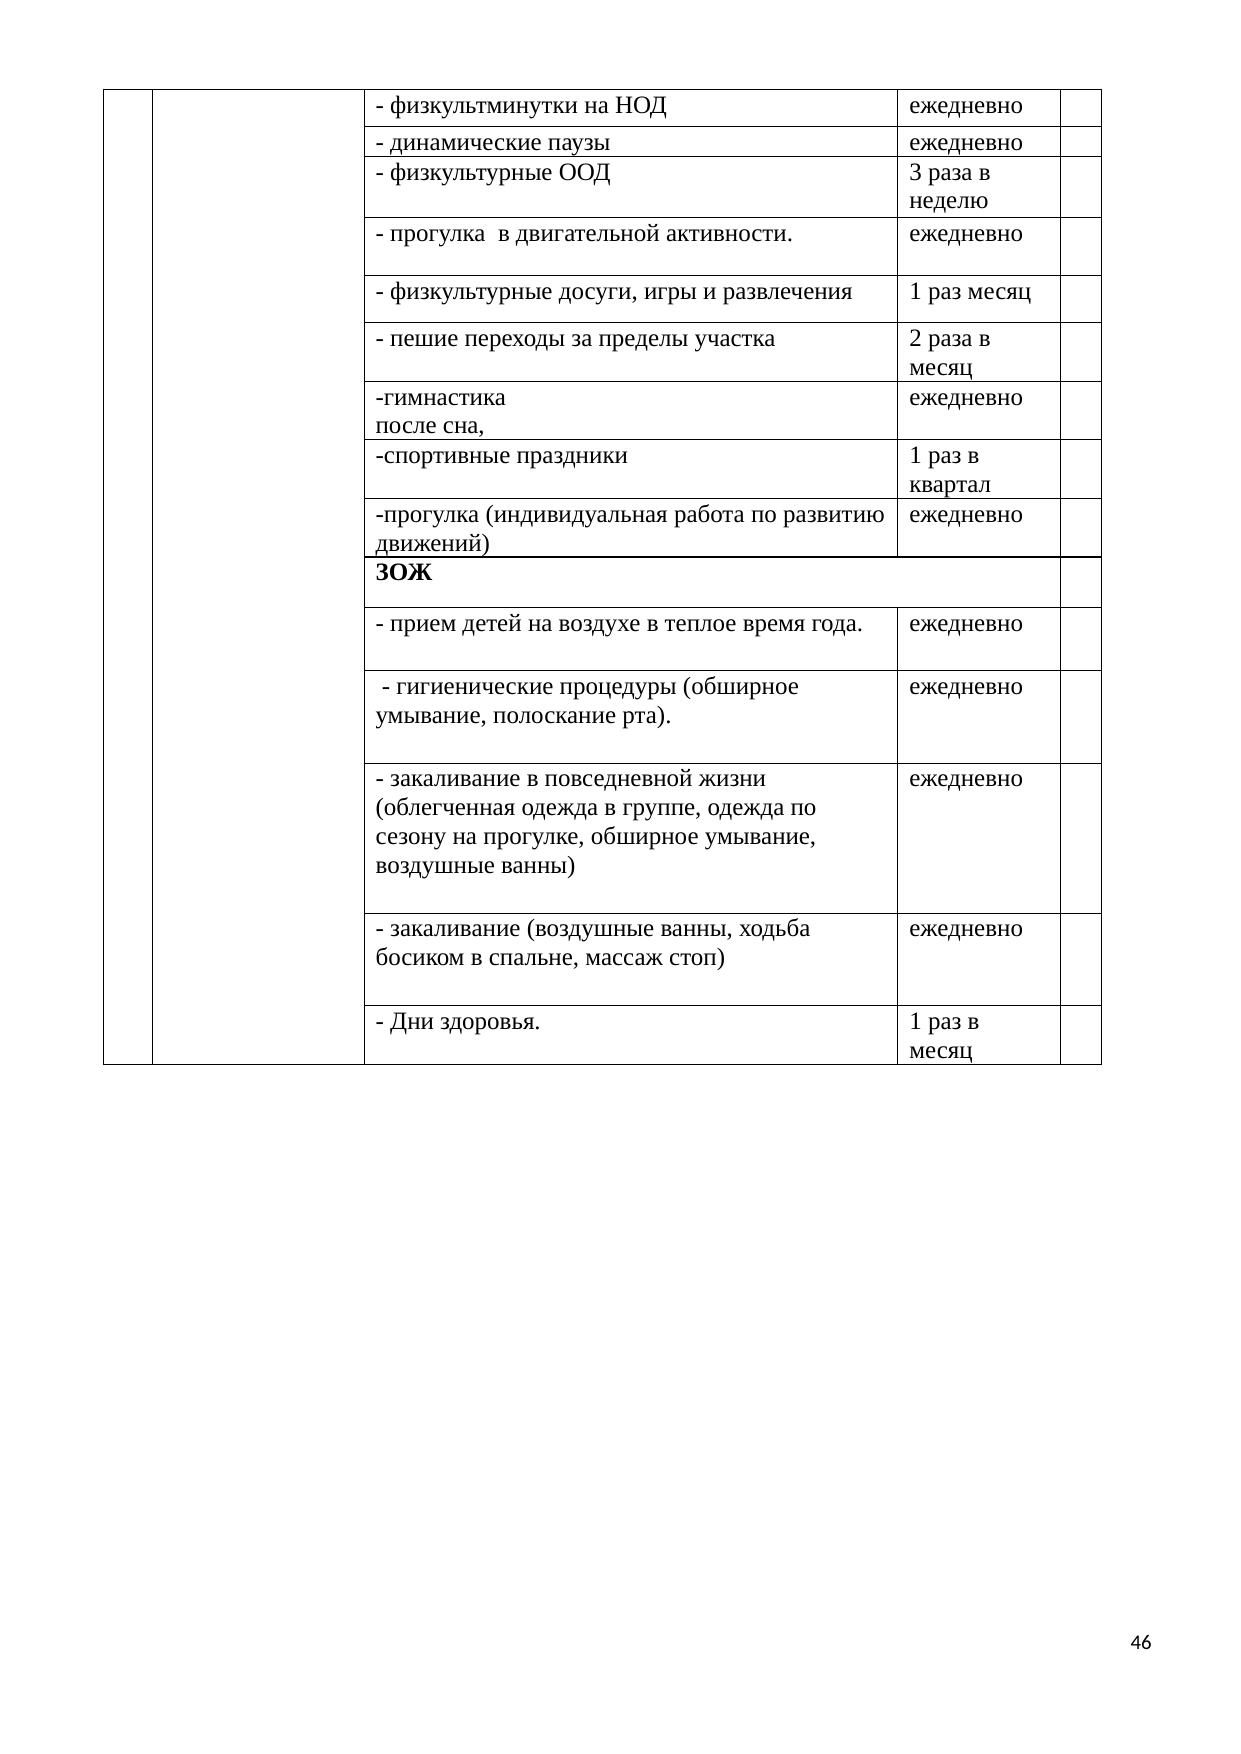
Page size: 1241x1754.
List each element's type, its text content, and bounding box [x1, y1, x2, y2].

table_cell [1061, 440, 1101, 498]
table_cell [1061, 558, 1101, 607]
table_cell - гигиенические процедуры (обширное умывание, полоскание рта). [365, 671, 897, 762]
table_cell -спортивные праздники [365, 440, 897, 498]
table_cell - закаливание в повседневной жизни (облегченная одежда в группе, одежда по сезону на прогулке, обширное умывание, воздушные ванны) [365, 764, 897, 912]
table_cell 3 раза в неделю [898, 157, 1060, 217]
table_cell [1061, 382, 1101, 439]
table_cell - динамические паузы [365, 127, 897, 156]
table_cell - пешие переходы за пределы участка [365, 323, 897, 381]
table_cell - Дни здоровья. [365, 1006, 897, 1063]
table_cell [1061, 218, 1101, 275]
table_cell [1061, 608, 1101, 670]
table_cell [1061, 1006, 1101, 1063]
table_cell - физкультурные досуги, игры и развлечения [365, 276, 897, 322]
table_cell 1 раз в месяц [898, 1006, 1060, 1063]
table_cell 1 раз месяц [898, 276, 1060, 322]
table_cell - физкультурные ООД [365, 157, 897, 217]
table_cell 2 раза в месяц [898, 323, 1060, 381]
table_cell - физкультминутки на НОД [365, 90, 897, 126]
table_cell -гимнастика после сна, [365, 382, 897, 439]
table_cell [1061, 323, 1101, 381]
table_cell - закаливание (воздушные ванны, ходьба босиком в спальне, массаж стоп) [365, 914, 897, 1005]
table_cell [1061, 764, 1101, 912]
table_cell -прогулка (индивидуальная работа по развитию движений) [365, 499, 897, 556]
table_cell [1061, 914, 1101, 1005]
table_cell ежедневно [898, 671, 1060, 762]
table_cell [1061, 90, 1101, 126]
table_cell ежедневно [898, 608, 1060, 670]
table_cell ежедневно [898, 127, 1060, 156]
table_cell [1061, 499, 1101, 556]
table_cell ЗОЖ [365, 558, 1060, 607]
table_cell ежедневно [898, 90, 1060, 126]
table_cell 1 раз в квартал [898, 440, 1060, 498]
table_cell ежедневно [898, 218, 1060, 275]
table_cell ежедневно [898, 382, 1060, 439]
table_cell ежедневно [898, 764, 1060, 912]
table_cell - прием детей на воздухе в теплое время года. [365, 608, 897, 670]
table_cell [1061, 127, 1101, 156]
table_cell [1061, 157, 1101, 217]
table_cell ежедневно [898, 914, 1060, 1005]
table_cell - прогулка в двигательной активности. [365, 218, 897, 275]
table_cell [1061, 276, 1101, 322]
table_cell [1061, 671, 1101, 762]
table_cell ежедневно [898, 499, 1060, 556]
